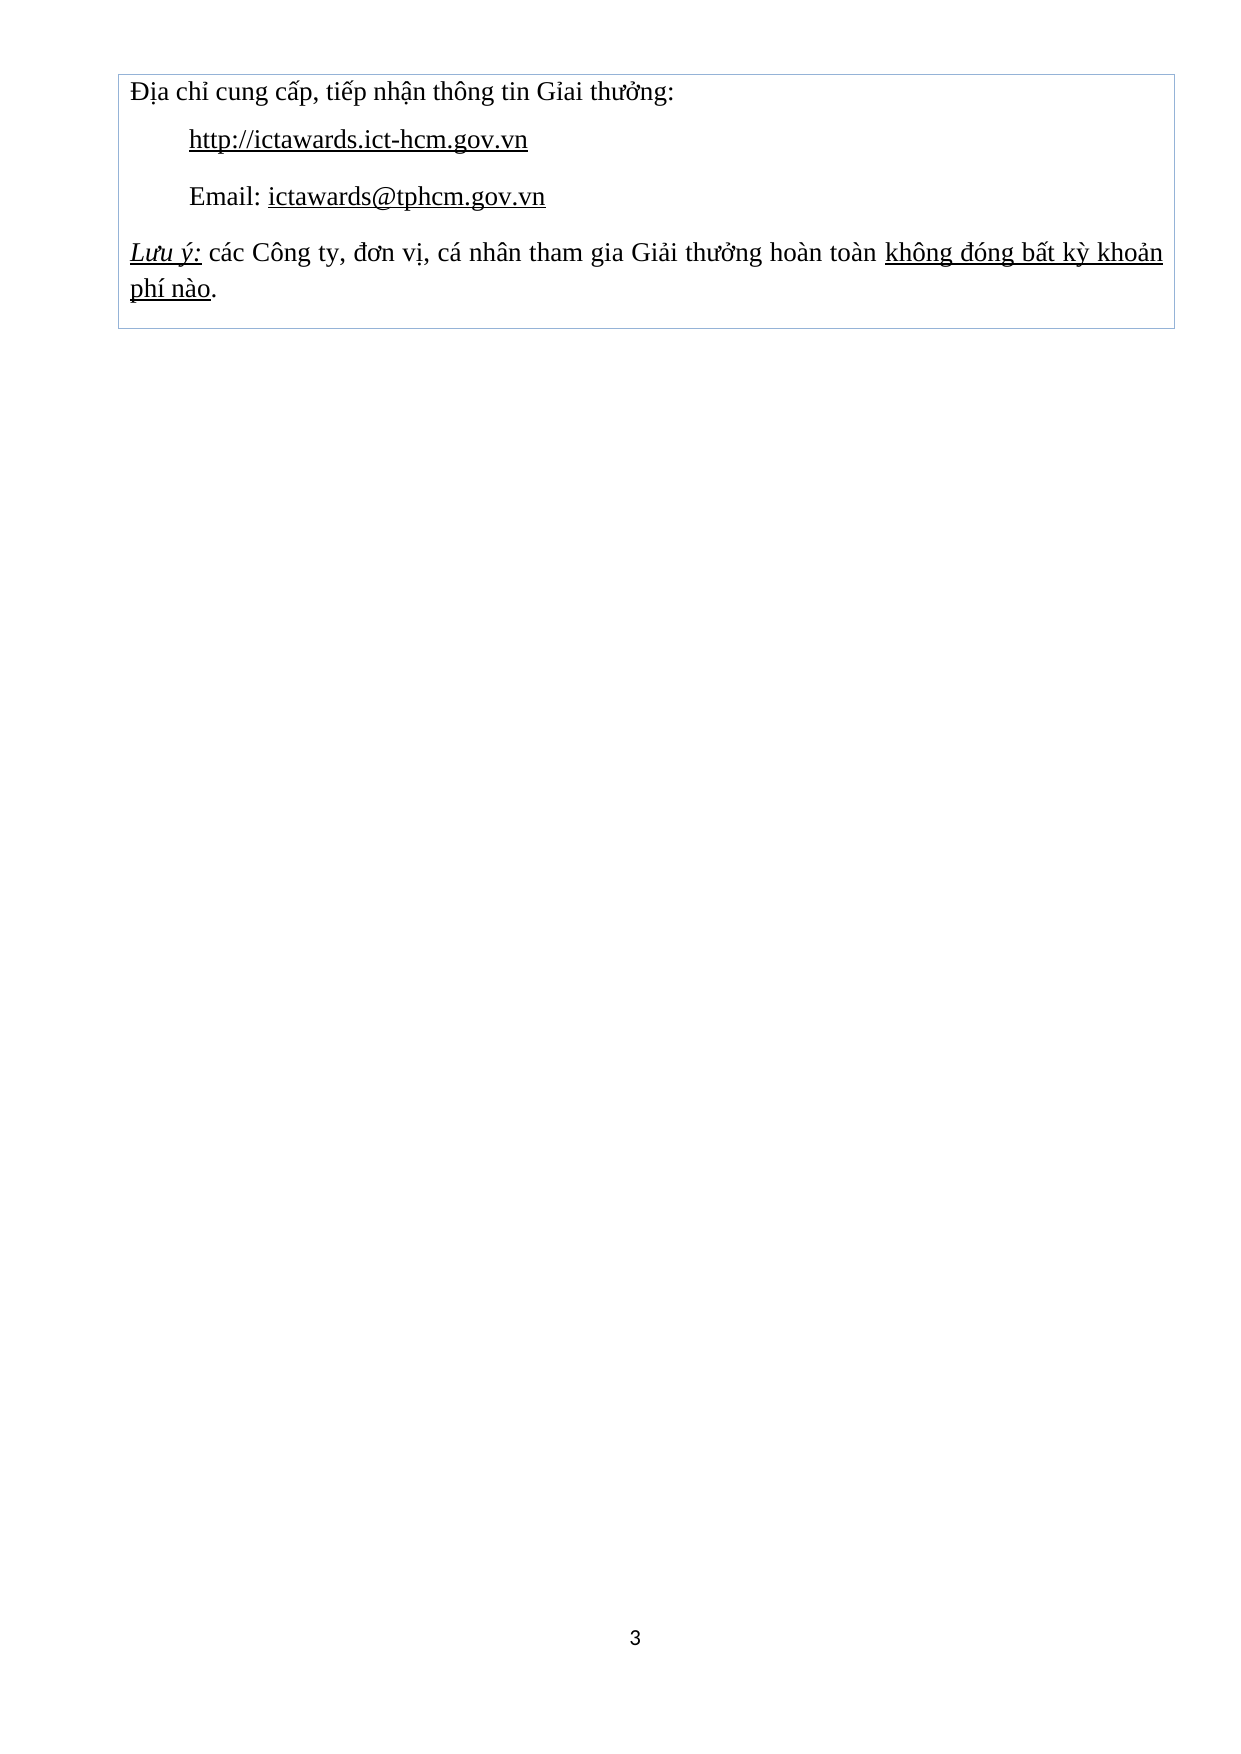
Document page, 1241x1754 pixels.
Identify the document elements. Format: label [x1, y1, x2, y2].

table_cell [119, 75, 1174, 328]
